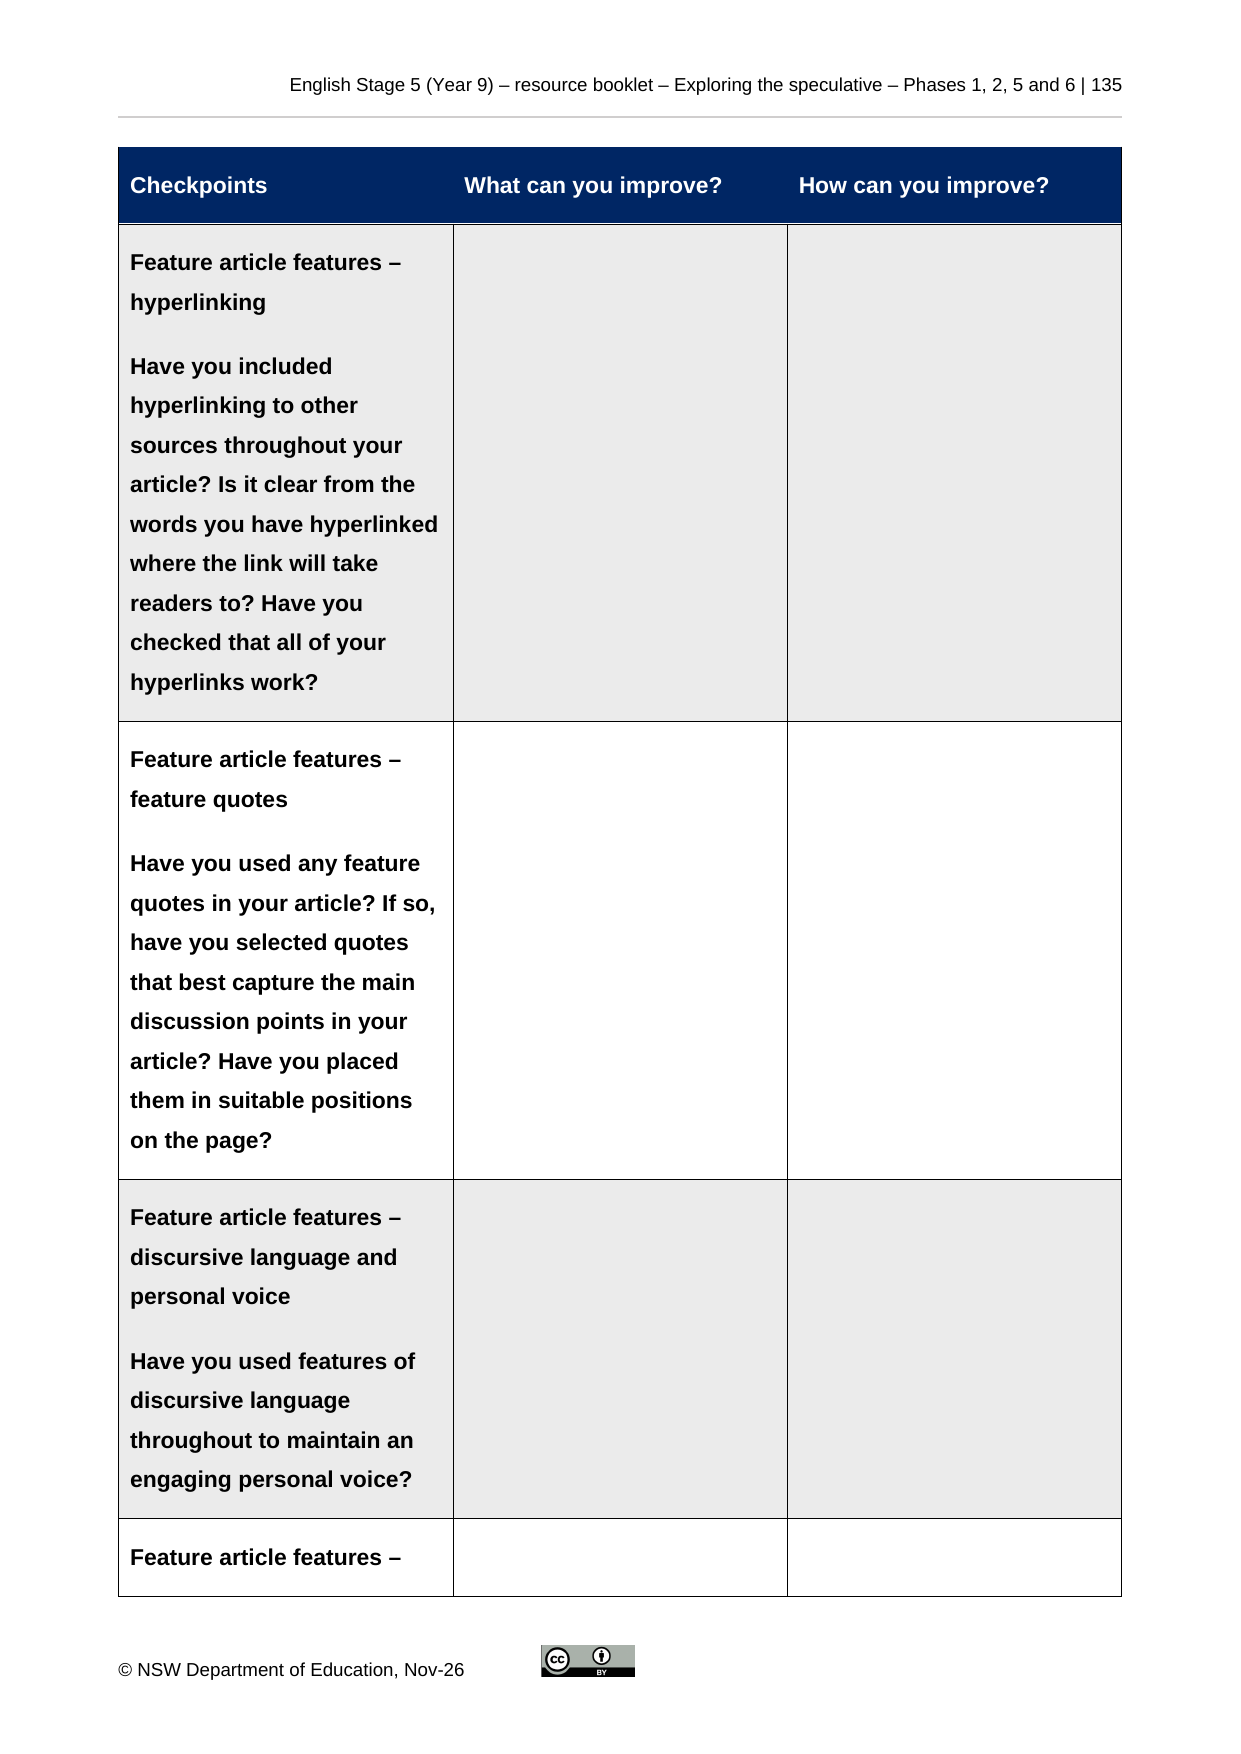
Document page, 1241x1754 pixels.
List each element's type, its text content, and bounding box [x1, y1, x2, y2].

table_cell Feature article features – hyperlinking Have you included hyperlinking to other sources throughout your article? Is it clear from the words you have hyperlinked where the link will take readers to? Have you checked that all of your hyperlinks work? [119, 225, 453, 721]
table_cell Feature article features – discursive language and personal voice Have you used features of discursive language throughout to maintain an engaging personal voice? [119, 1180, 453, 1518]
table_header How can you improve? [787, 147, 1121, 223]
table_cell [788, 1519, 1121, 1596]
table_cell [454, 1519, 787, 1596]
table_header Checkpoints [119, 147, 453, 223]
table_cell [454, 1180, 787, 1518]
table_header What can you improve? [453, 147, 787, 223]
table_cell Feature article features – feature quotes Have you used any feature quotes in your article? If so, have you selected quotes that best capture the main discussion points in your article? Have you placed them in suitable positions on the page? [119, 722, 453, 1179]
table_cell [788, 1180, 1121, 1518]
picture [541, 1645, 635, 1677]
table_cell [788, 225, 1121, 721]
table_cell [788, 722, 1121, 1179]
table_cell [454, 225, 787, 721]
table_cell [119, 1519, 453, 1596]
table_cell [454, 722, 787, 1179]
